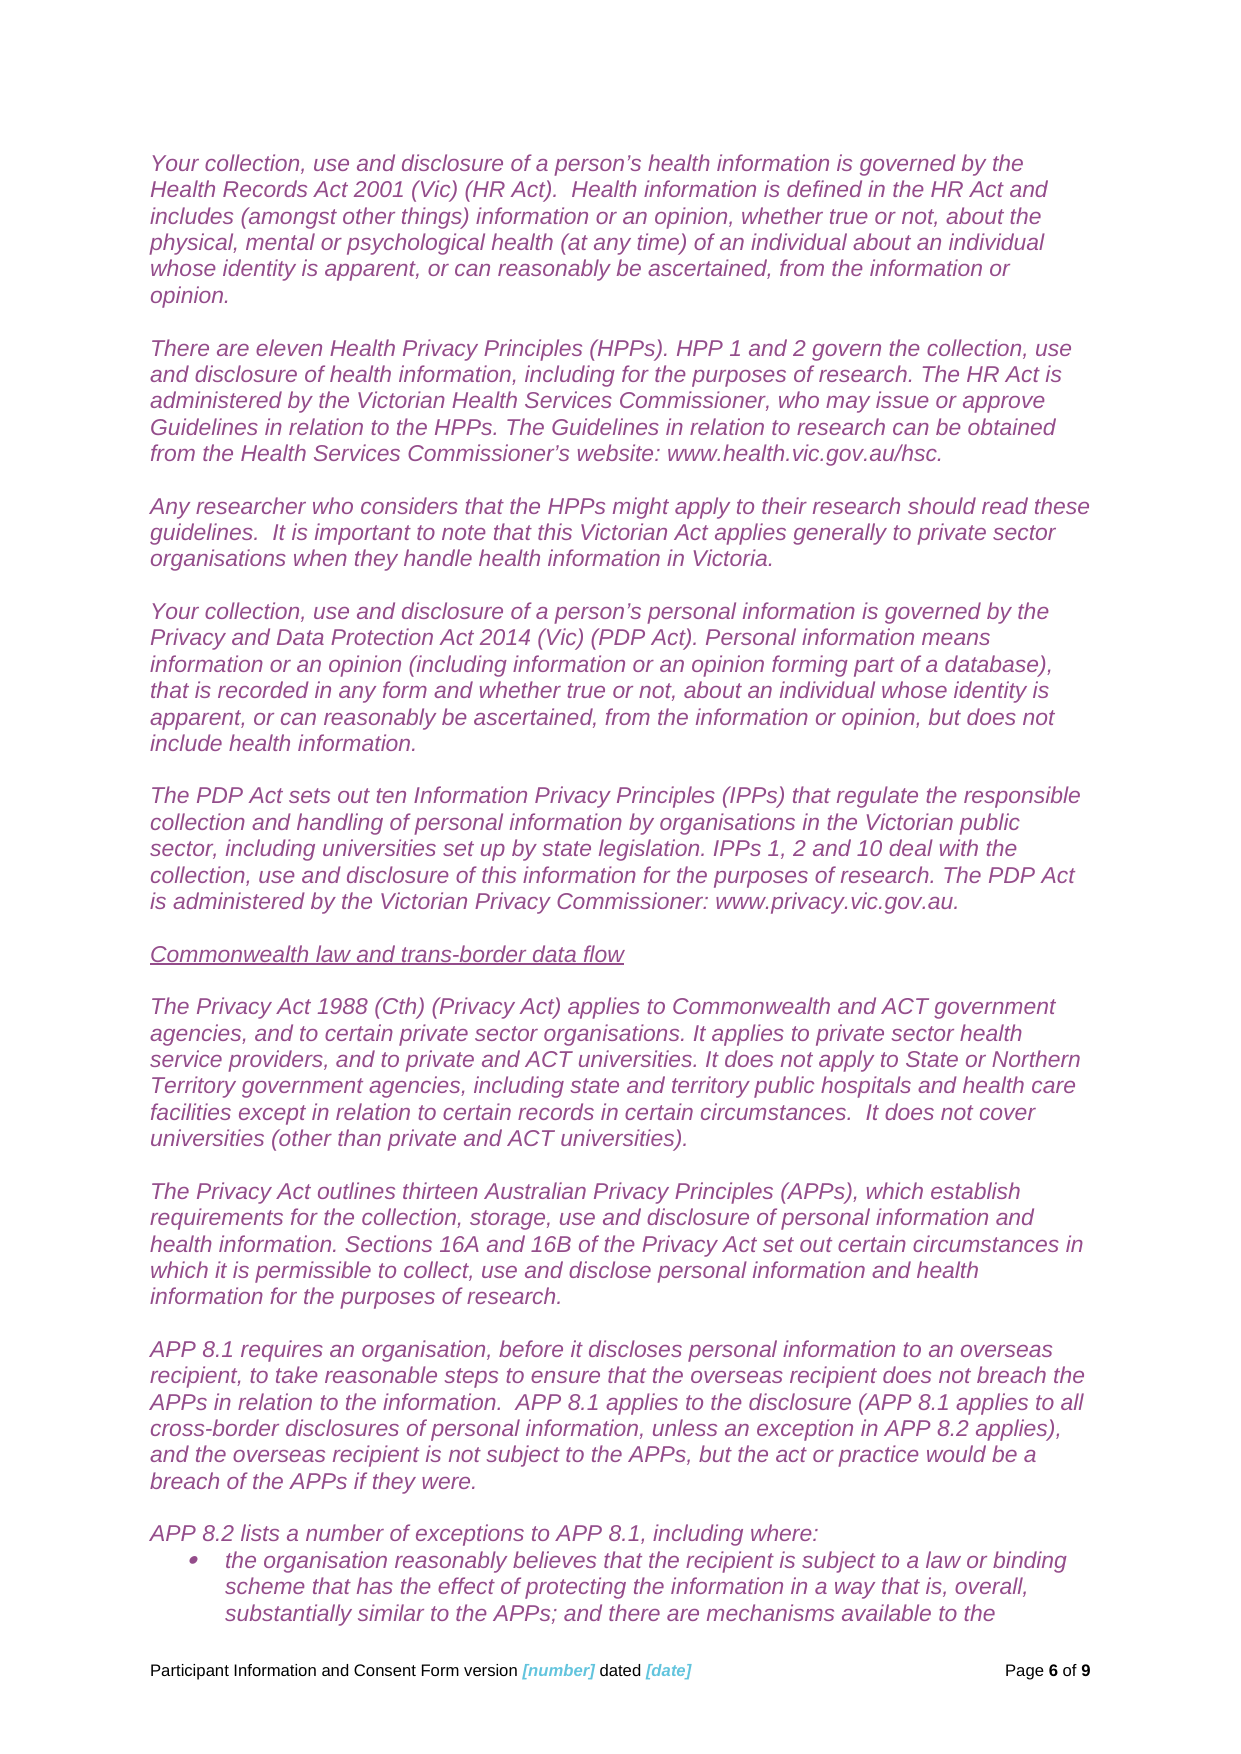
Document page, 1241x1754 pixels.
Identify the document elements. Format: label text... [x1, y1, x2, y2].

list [187, 1547, 1090, 1626]
text The Privacy Act 1988 (Cth) (Privacy Act) applies to Commonwealth and ACT government agencies, and to certain private sector organisations. It applies to private sector health service providers, and to private and ACT universities. It does not apply to State or Northern Territory government agencies, including state and territory public hospitals and health care facilities except in relation to certain records in certain circumstances. It does not cover universities (other than private and ACT universities). [150, 993, 1090, 1151]
text Your collection, use and disclosure of a person’s personal information is governed by the Privacy and Data Protection Act 2014 (Vic) (PDP Act). Personal information means information or an opinion (including information or an opinion forming part of a database), that is recorded in any form and whether true or not, about an individual whose identity is apparent, or can reasonably be ascertained, from the information or opinion, but does not include health information. [150, 598, 1090, 756]
text APP 8.2 lists a number of exceptions to APP 8.1, including where: [150, 1520, 1090, 1547]
text There are eleven Health Privacy Principles (HPPs). HPP 1 and 2 govern the collection, use and disclosure of health information, including for the purposes of research. The HR Act is administered by the Victorian Health Services Commissioner, who may issue or approve Guidelines in relation to the HPPs. The Guidelines in relation to research can be obtained from the Health Services Commissioner’s website: www.health.vic.gov.au/hsc. [150, 334, 1090, 466]
text APP 8.1 requires an organisation, before it discloses personal information to an overseas recipient, to take reasonable steps to ensure that the overseas recipient does not breach the APPs in relation to the information. APP 8.1 applies to the disclosure (APP 8.1 applies to all cross-border disclosures of personal information, unless an exception in APP 8.2 applies), and the overseas recipient is not subject to the APPs, but the act or practice would be a breach of the APPs if they were. [150, 1336, 1090, 1494]
text Your collection, use and disclosure of a person’s health information is governed by the Health Records Act 2001 (Vic) (HR Act). Health information is defined in the HR Act and includes (amongst other things) information or an opinion, whether true or not, about the physical, mental or psychological health (at any time) of an individual about an individual whose identity is apparent, or can reasonably be ascertained, from the information or opinion. [150, 150, 1090, 308]
text Commonwealth law and trans-border data flow [150, 941, 1090, 967]
text The PDP Act sets out ten Information Privacy Principles (IPPs) that regulate the responsible collection and handling of personal information by organisations in the Victorian public sector, including universities set up by state legislation. IPPs 1, 2 and 10 deal with the collection, use and disclosure of this information for the purposes of research. The PDP Act is administered by the Victorian Privacy Commissioner: www.privacy.vic.gov.au. [150, 782, 1090, 914]
text The Privacy Act outlines thirteen Australian Privacy Principles (APPs), which establish requirements for the collection, storage, use and disclosure of personal information and health information. Sections 16A and 16B of the Privacy Act set out certain circumstances in which it is permissible to collect, use and disclose personal information and health information for the purposes of research. [150, 1178, 1090, 1309]
text Any researcher who considers that the HPPs might apply to their research should read these guidelines. It is important to note that this Victorian Act applies generally to private sector organisations when they handle health information in Victoria. [150, 493, 1090, 572]
